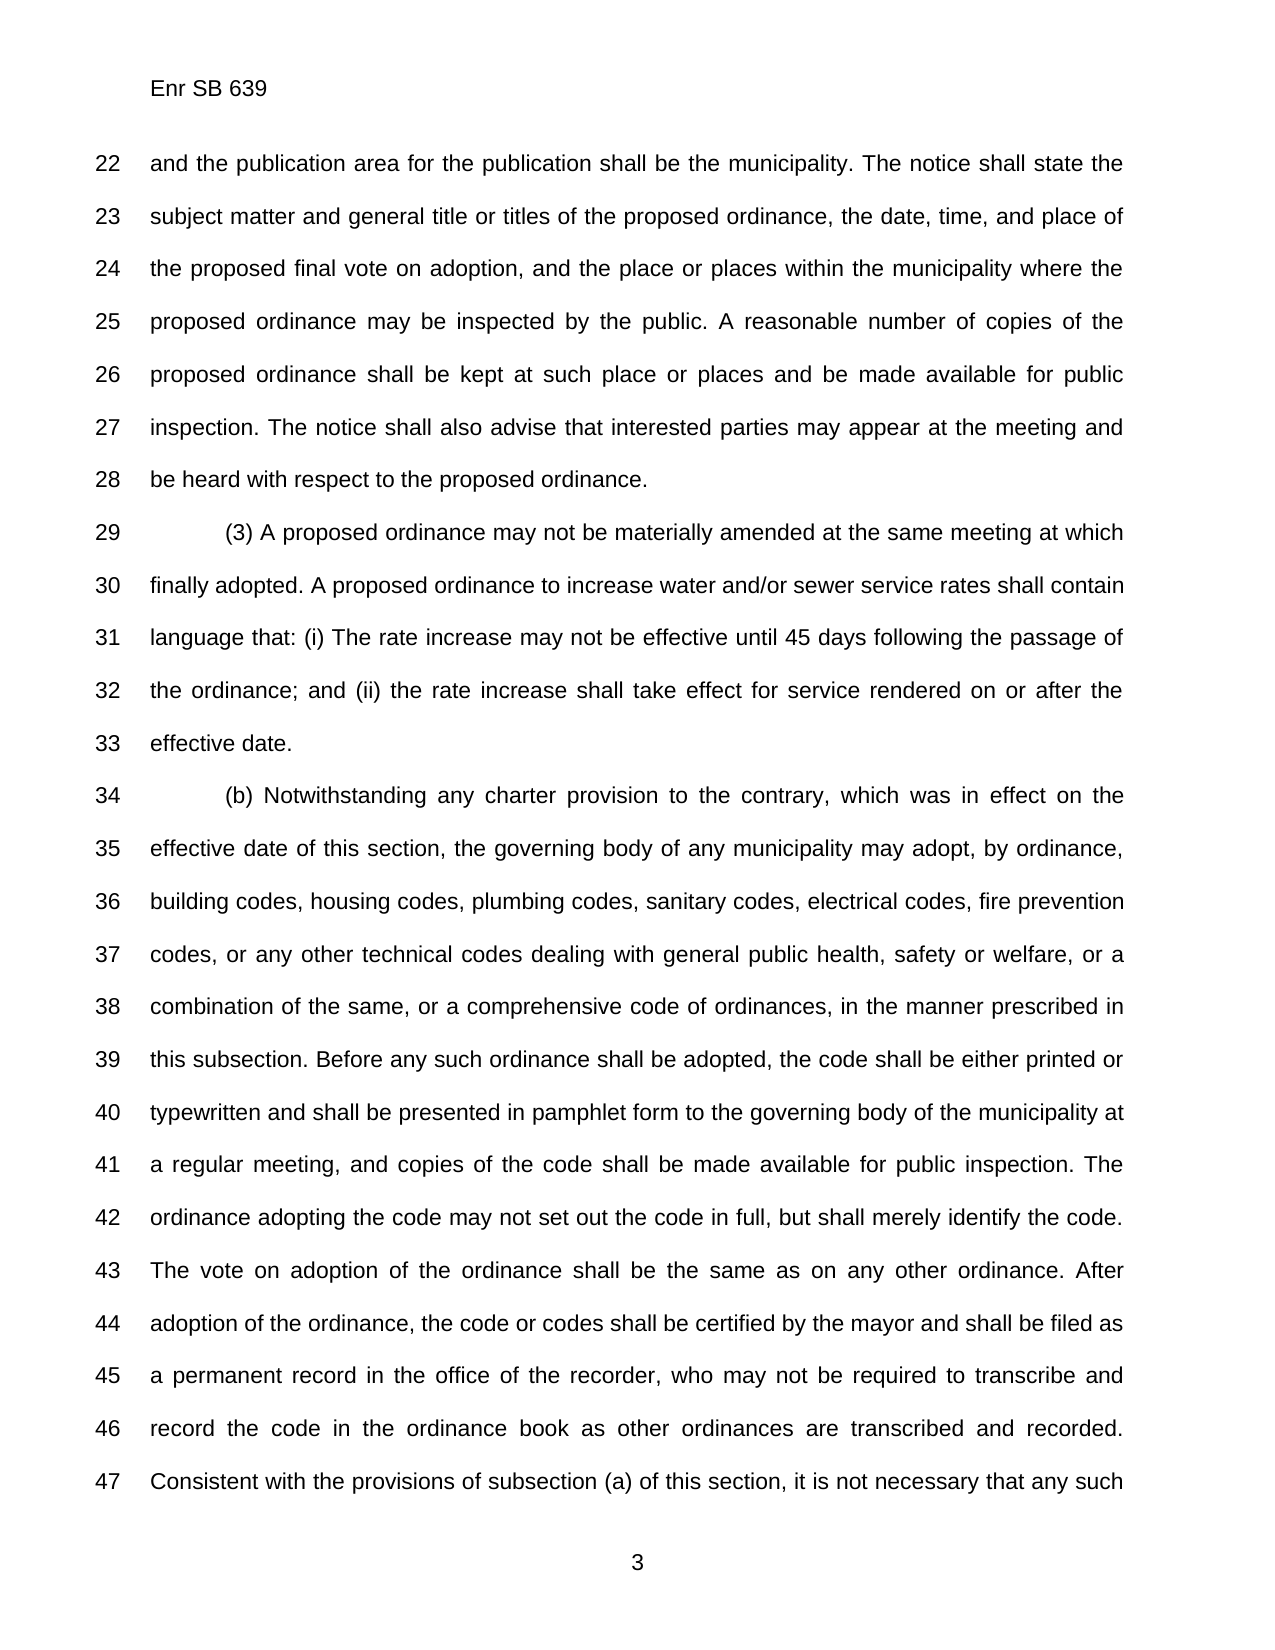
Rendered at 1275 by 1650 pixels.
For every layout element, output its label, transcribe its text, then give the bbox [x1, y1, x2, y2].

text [150, 782, 1125, 1494]
text (3) A proposed ordinance may not be materially amended at the same meeting at which finally adopted. A proposed ordinance to increase water and/or sewer service rates shall contain language that: (i) The rate increase may not be effective until 45 days following the passage of the ordinance; and (ii) the rate increase shall take effect for service rendered on or after the effective date. [150, 519, 1125, 756]
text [150, 150, 1125, 493]
